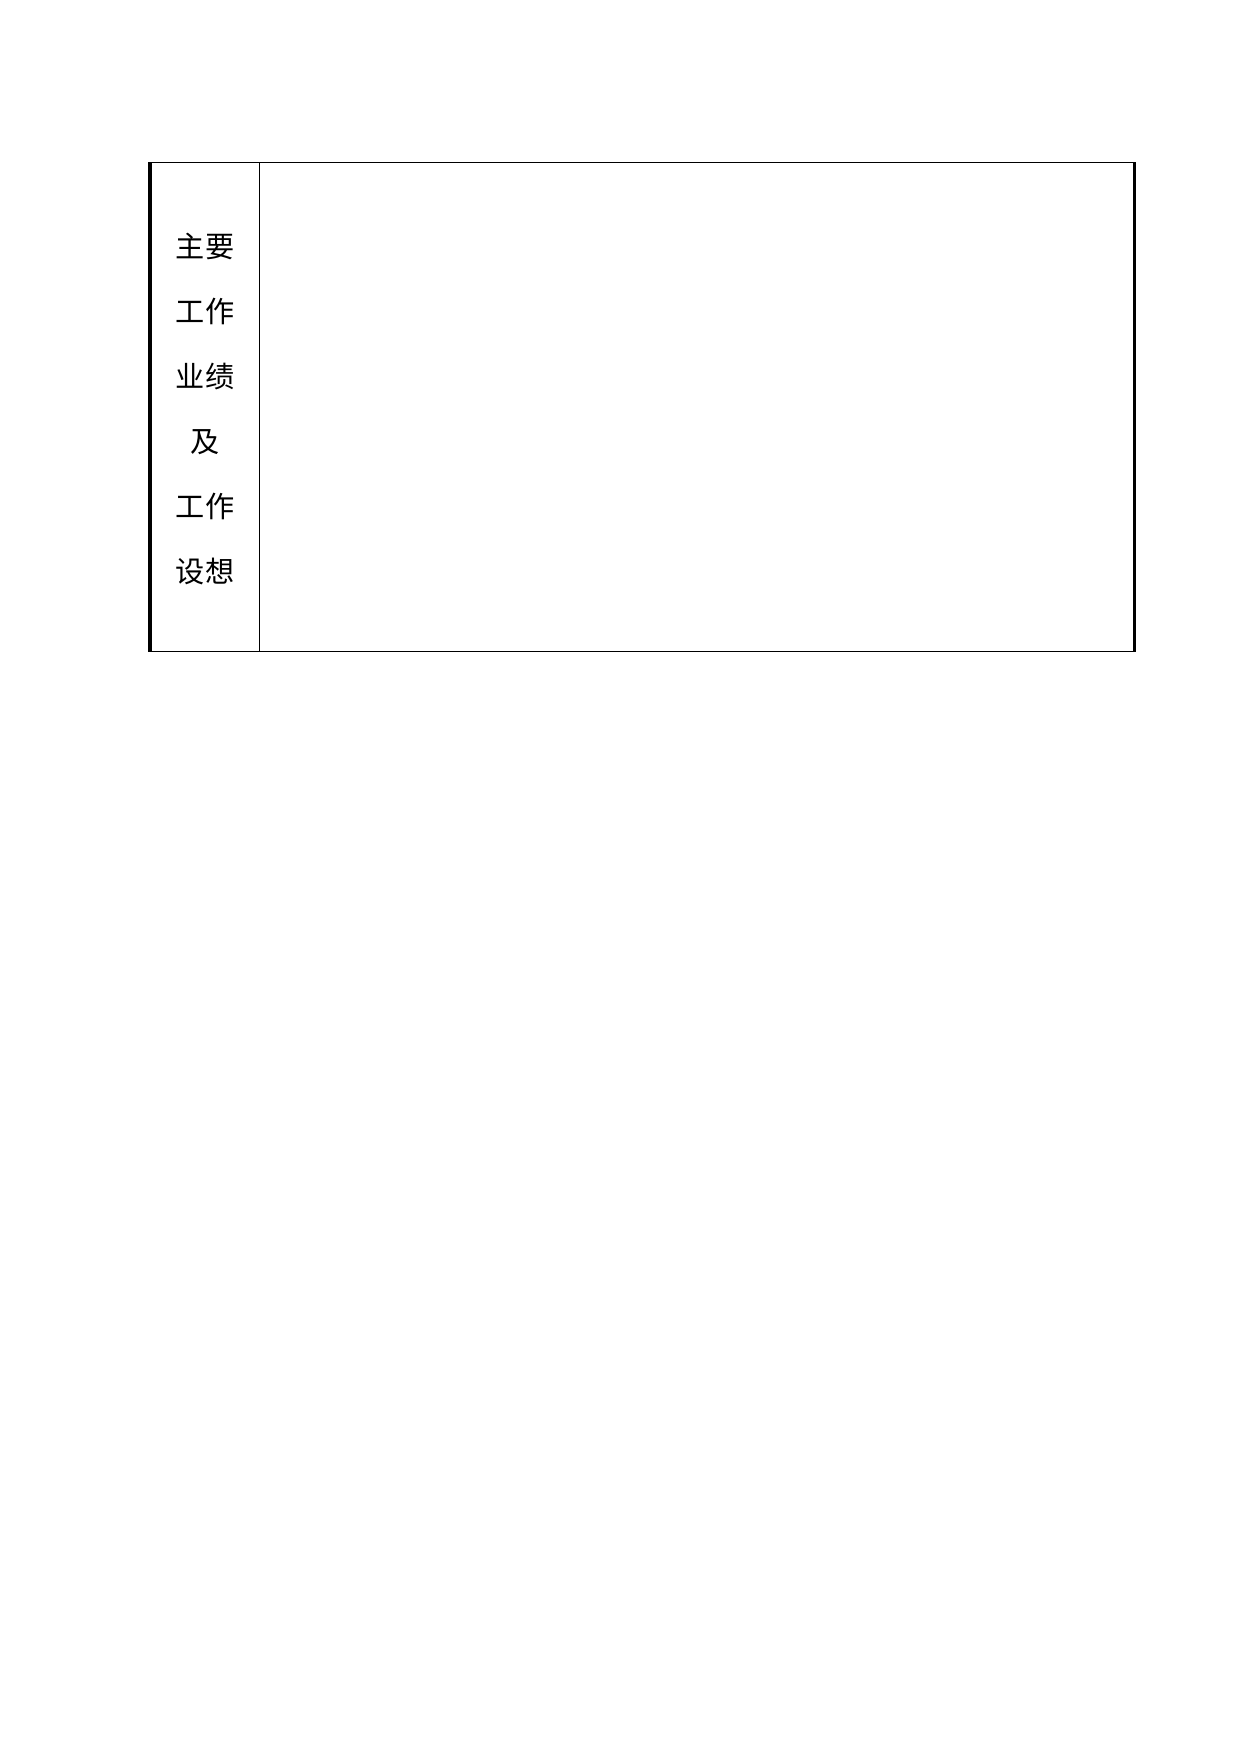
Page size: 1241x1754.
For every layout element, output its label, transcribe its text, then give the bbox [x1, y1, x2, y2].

table_cell 主要工作业绩及 工作设想 [152, 163, 259, 651]
table_cell [260, 163, 1133, 651]
